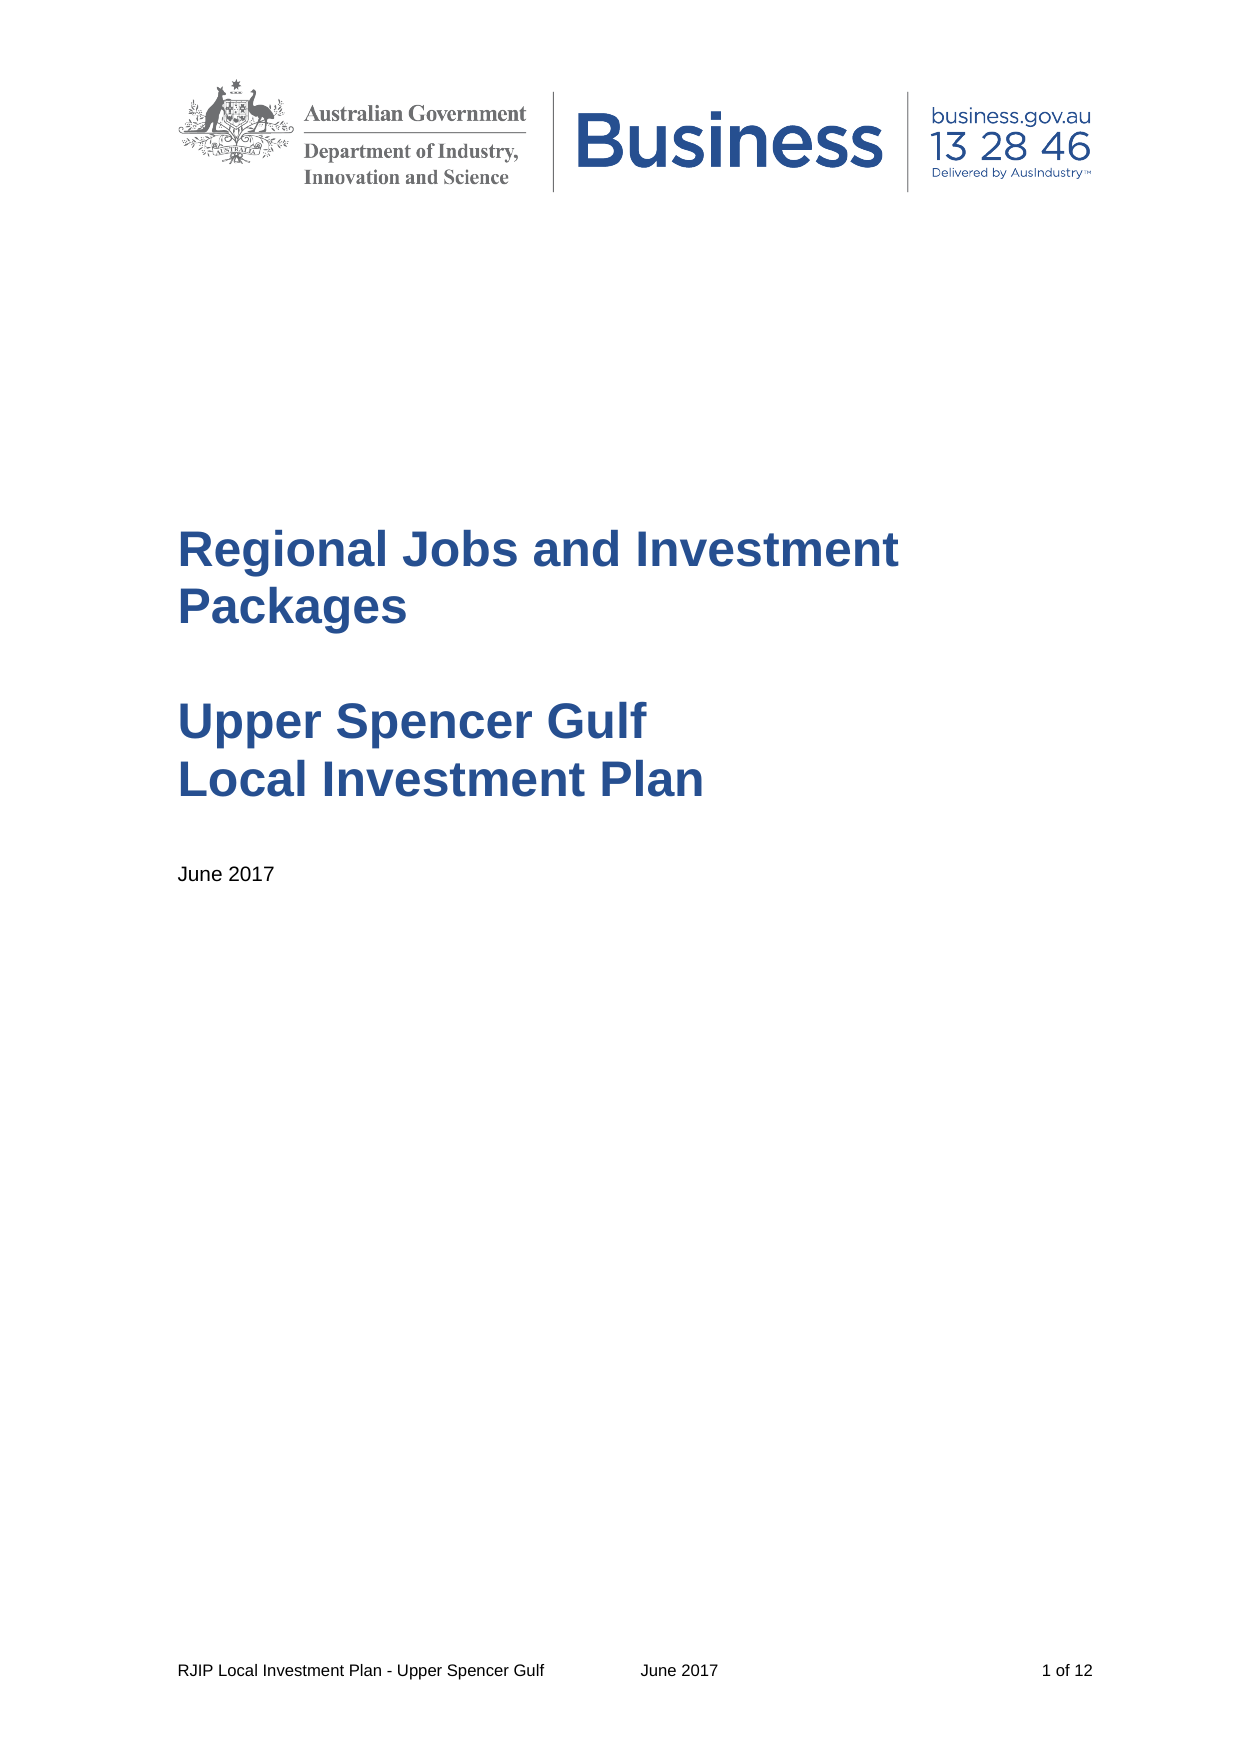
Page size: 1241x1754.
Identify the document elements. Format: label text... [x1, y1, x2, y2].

text June 2017 [177, 856, 1092, 886]
title Regional Jobs and Investment Packages Upper Spencer Gulf Local Investment Plan [177, 519, 1092, 806]
picture [177, 78, 1092, 194]
